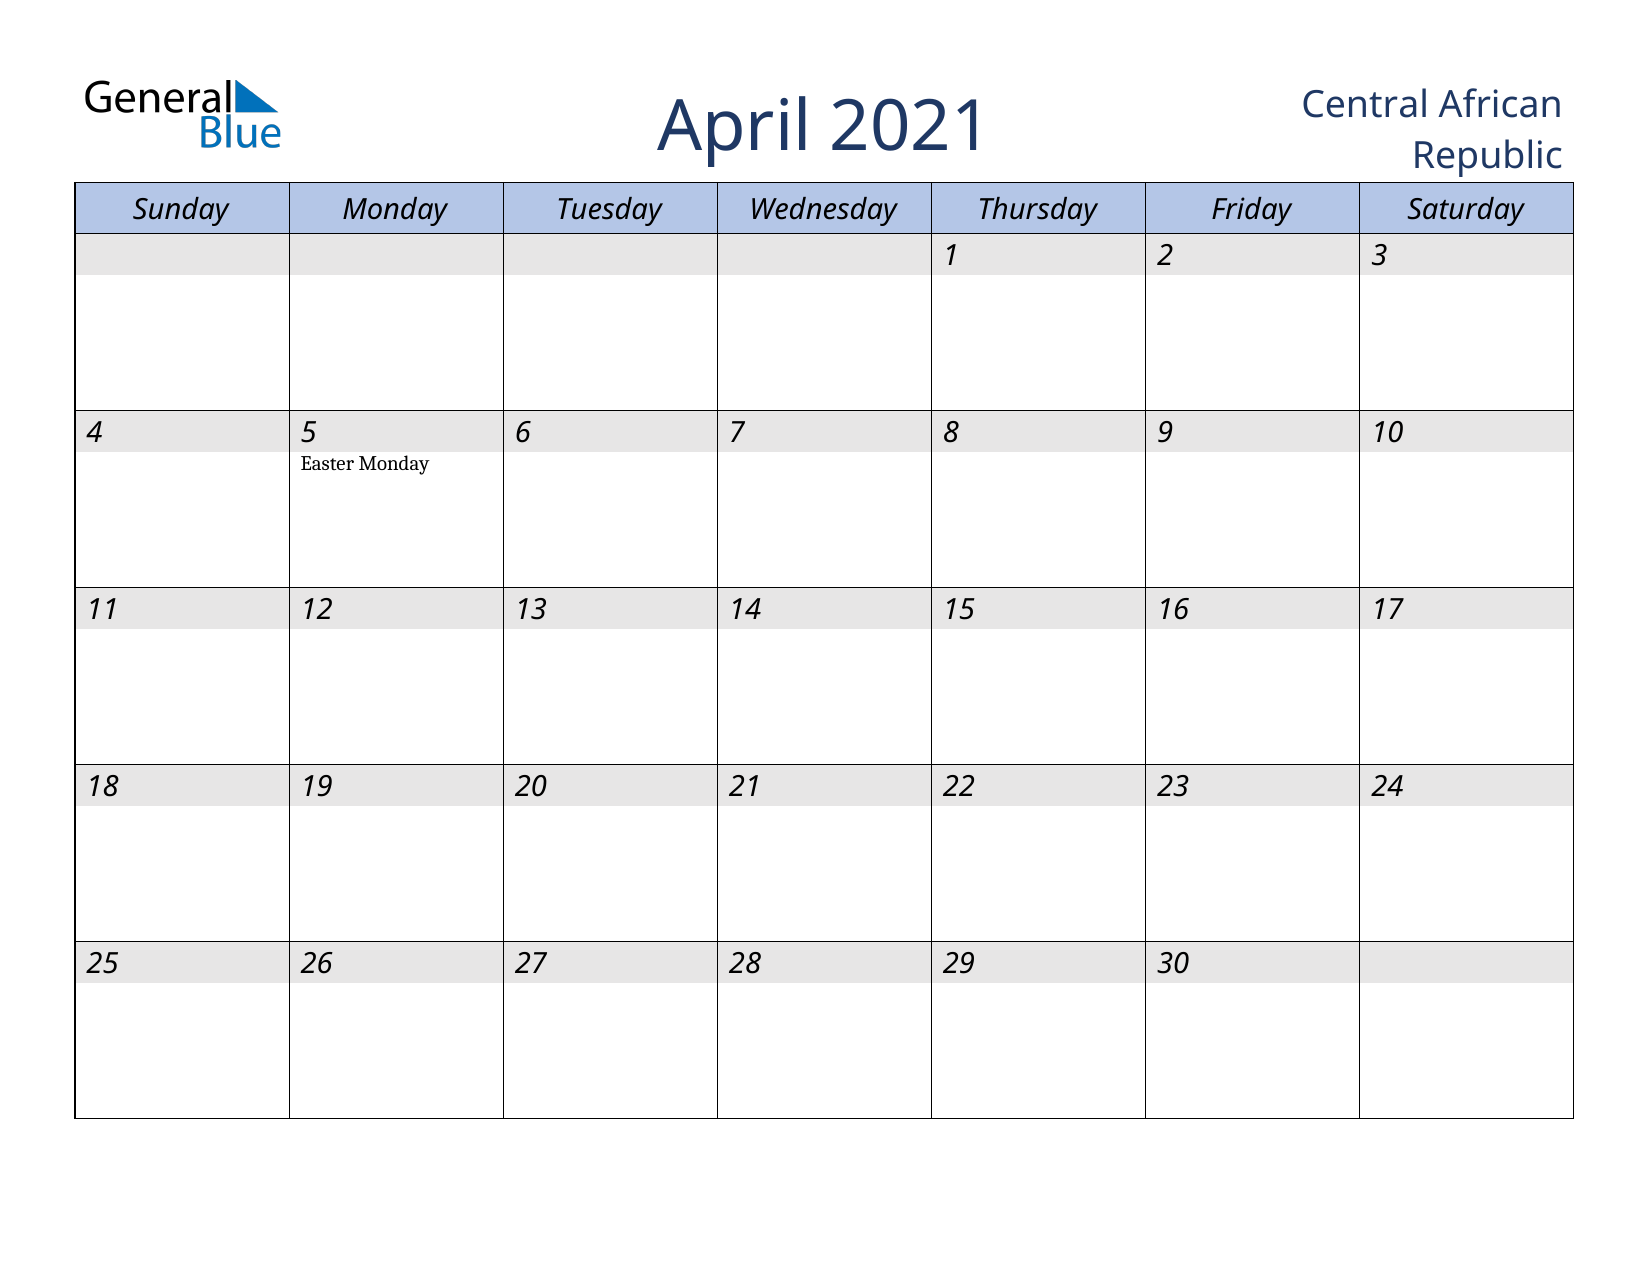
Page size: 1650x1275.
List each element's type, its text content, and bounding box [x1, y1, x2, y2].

table_cell [504, 452, 717, 587]
table_cell [290, 629, 503, 764]
table_cell 9 [1146, 411, 1359, 452]
table_cell 1 [932, 234, 1145, 275]
table_cell [932, 452, 1145, 587]
table_cell 18 [76, 765, 289, 806]
table_cell [1360, 629, 1573, 764]
table_cell 28 [718, 942, 931, 983]
table_cell 21 [718, 765, 931, 806]
table_header [75, 75, 503, 182]
table_cell 22 [932, 765, 1145, 806]
table_cell [290, 234, 503, 275]
table_cell [76, 629, 289, 764]
table_cell [290, 275, 503, 410]
table_cell [76, 983, 289, 1118]
picture [85, 80, 281, 148]
table_cell [76, 806, 289, 941]
table_cell [1360, 806, 1573, 941]
table_cell 26 [290, 942, 503, 983]
table_cell [1146, 983, 1359, 1118]
table_cell [1146, 806, 1359, 941]
table_cell [504, 629, 717, 764]
table_cell 20 [504, 765, 717, 806]
table_cell [932, 629, 1145, 764]
table_cell [504, 806, 717, 941]
table_cell Easter Monday [290, 452, 503, 587]
table_cell [76, 275, 289, 410]
table_cell [290, 983, 503, 1118]
table_cell [1360, 983, 1573, 1118]
table_cell [76, 234, 289, 275]
table_cell 11 [76, 588, 289, 629]
table_cell [76, 452, 289, 587]
table_cell [718, 806, 931, 941]
table_cell [718, 629, 931, 764]
table_cell 17 [1360, 588, 1573, 629]
table_header Central African Republic [1146, 75, 1574, 182]
table_cell 7 [718, 411, 931, 452]
table_cell [290, 806, 503, 941]
table_cell Wednesday [718, 183, 931, 233]
table_cell 23 [1146, 765, 1359, 806]
table_cell [932, 983, 1145, 1118]
table_cell [932, 275, 1145, 410]
table_cell [504, 234, 717, 275]
table_cell [1146, 275, 1359, 410]
table_cell 10 [1360, 411, 1573, 452]
table_cell [718, 983, 931, 1118]
table_cell 3 [1360, 234, 1573, 275]
table_cell 4 [76, 411, 289, 452]
table_cell 6 [504, 411, 717, 452]
table_cell [932, 806, 1145, 941]
table_header April 2021 [503, 75, 1146, 182]
table_cell [1146, 629, 1359, 764]
table_cell [504, 275, 717, 410]
table_cell Saturday [1360, 183, 1573, 233]
table_cell [1360, 942, 1573, 983]
table_cell Sunday [76, 183, 289, 233]
table_cell Tuesday [504, 183, 717, 233]
table_cell [1146, 452, 1359, 587]
table_cell 15 [932, 588, 1145, 629]
table_cell [1360, 452, 1573, 587]
table_cell Thursday [932, 183, 1145, 233]
table_cell Friday [1146, 183, 1359, 233]
table_cell 29 [932, 942, 1145, 983]
table_cell [1360, 275, 1573, 410]
table_cell 5 [290, 411, 503, 452]
table_cell Monday [290, 183, 503, 233]
table_cell 30 [1146, 942, 1359, 983]
table_cell 19 [290, 765, 503, 806]
table_cell 25 [76, 942, 289, 983]
table_cell 14 [718, 588, 931, 629]
table_cell 24 [1360, 765, 1573, 806]
table_cell 2 [1146, 234, 1359, 275]
table_cell [718, 275, 931, 410]
table_cell [504, 983, 717, 1118]
table_cell 8 [932, 411, 1145, 452]
table_cell 12 [290, 588, 503, 629]
table_cell [718, 452, 931, 587]
table_cell 13 [504, 588, 717, 629]
table_cell 27 [504, 942, 717, 983]
table_cell 16 [1146, 588, 1359, 629]
table_cell [718, 234, 931, 275]
